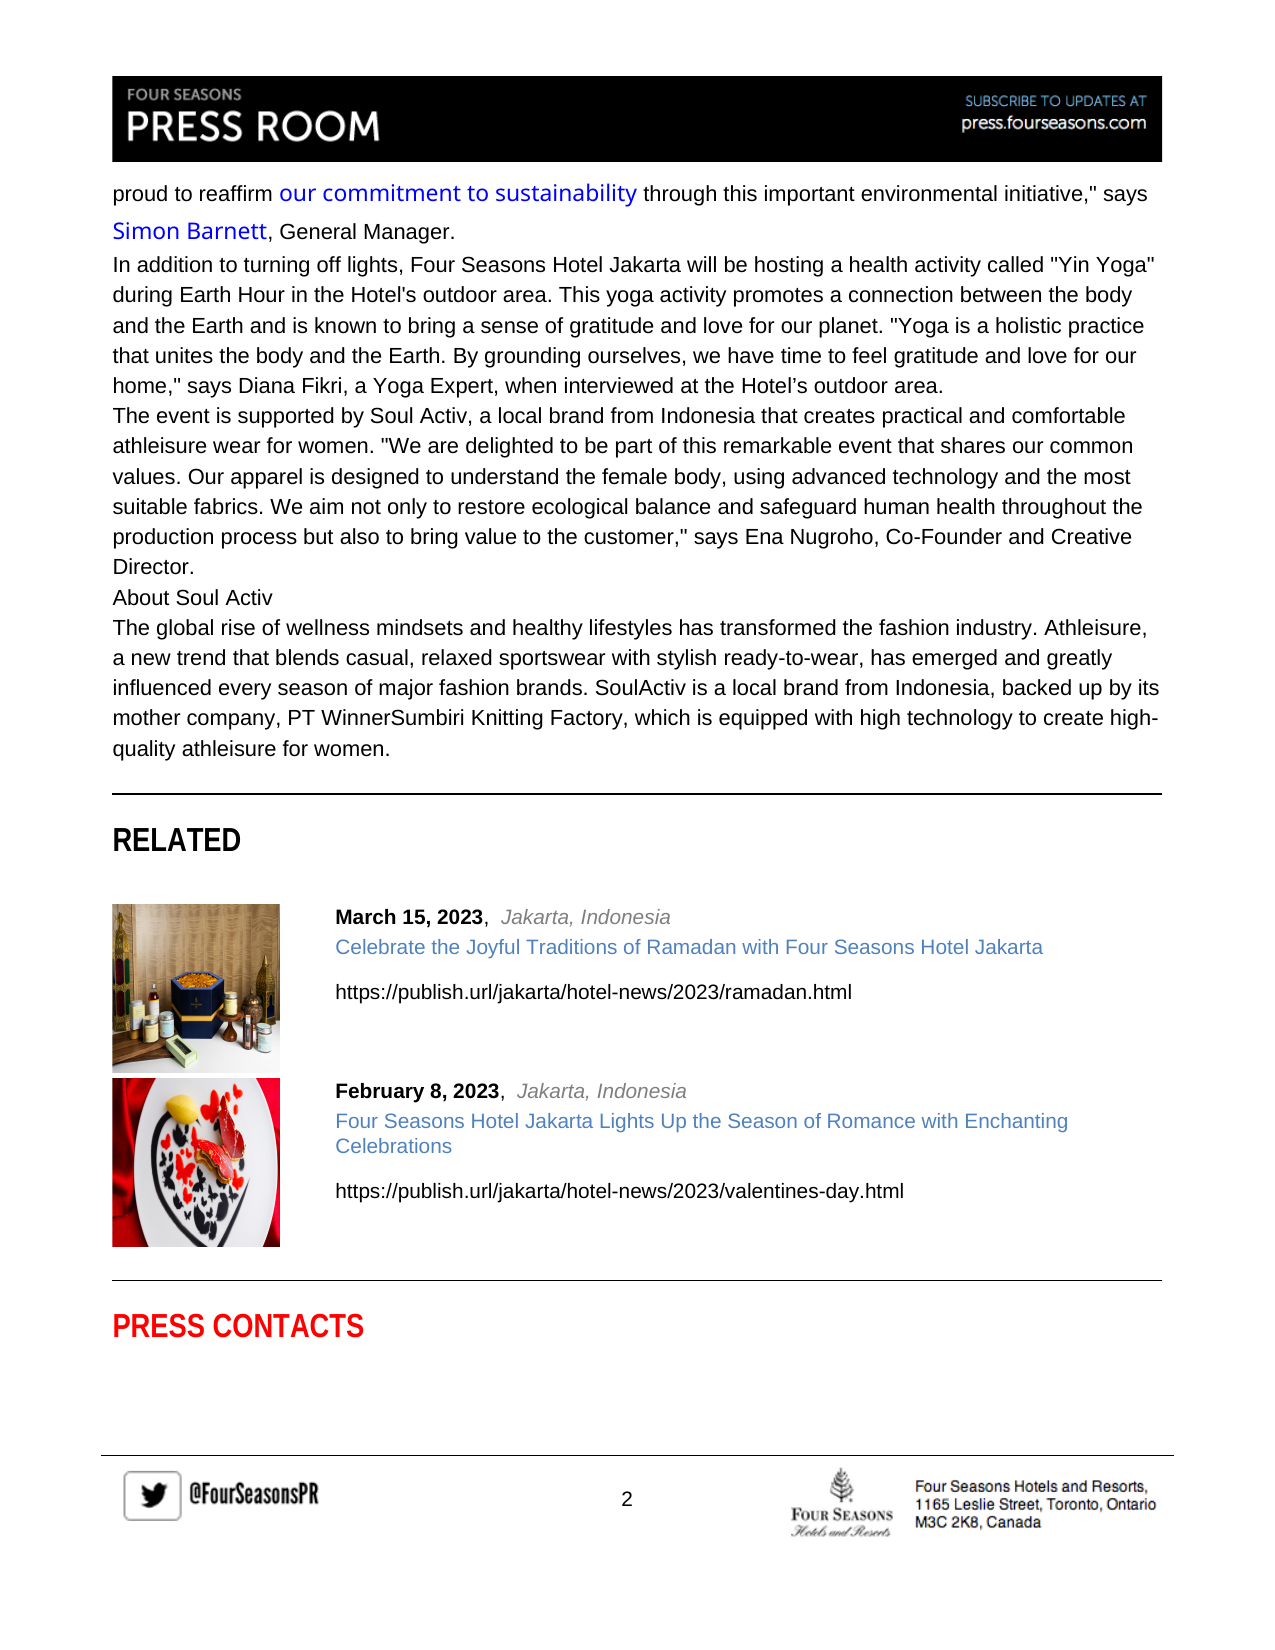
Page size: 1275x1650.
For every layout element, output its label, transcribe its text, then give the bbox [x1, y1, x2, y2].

table_cell February 8, 2023, Jakarta, Indonesia Four Seasons Hotel Jakarta Lights Up the Season of Romance with Enchanting Celebrations https://publish.url/jakarta/hotel-news/2023/valentines-day.html [324, 1079, 1173, 1253]
subtitle RELATED [112, 820, 1162, 858]
picture [112, 1078, 280, 1247]
picture [112, 904, 280, 1073]
text About Soul Activ [112, 584, 1162, 610]
table_header [101, 905, 324, 1079]
text In addition to turning off lights, Four Seasons Hotel Jakarta will be hosting a health activity called "Yin Yoga" during Earth Hour in the Hotel's outdoor area. This yoga activity promotes a connection between the body and the Earth and is known to bring a sense of gratitude and love for our planet. "Yoga is a holistic practice that unites the body and the Earth. By grounding ourselves, we have time to feel gratitude and love for our home," says Diana Fikri, a Yoga Expert, when interviewed at the Hotel’s outdoor area. [112, 252, 1162, 398]
subtitle PRESS CONTACTS [112, 1307, 1162, 1345]
picture [112, 1458, 469, 1540]
text The global rise of wellness mindsets and healthy lifestyles has transformed the fashion industry. Athleisure, a new trend that blends casual, relaxed sportswear with stylish ready-to-wear, has emerged and greatly influenced every season of major fashion brands. SoulActiv is a local brand from Indonesia, backed up by its mother company, PT WinnerSumbiri Knitting Factory, which is equipped with high technology to create high-quality athleisure for women. [112, 615, 1162, 761]
text The event is supported by Soul Activ, a local brand from Indonesia that creates practical and comfortable athleisure wear for women. "We are delighted to be part of this remarkable event that shares our common values. Our apparel is designed to understand the female body, using advanced technology and the most suitable fabrics. We aim not only to restore ecological balance and safeguard human health throughout the production process but also to bring value to the customer," says Ena Nugroho, Co-Founder and Creative Director. [112, 403, 1162, 579]
table_cell [101, 1079, 324, 1253]
table_header March 15, 2023, Jakarta, Indonesia Celebrate the Joyful Traditions of Ramadan with Four Seasons Hotel Jakarta https://publish.url/jakarta/hotel-news/2023/ramadan.html [324, 905, 1173, 1079]
picture [112, 76, 1163, 162]
picture [780, 1456, 1163, 1543]
